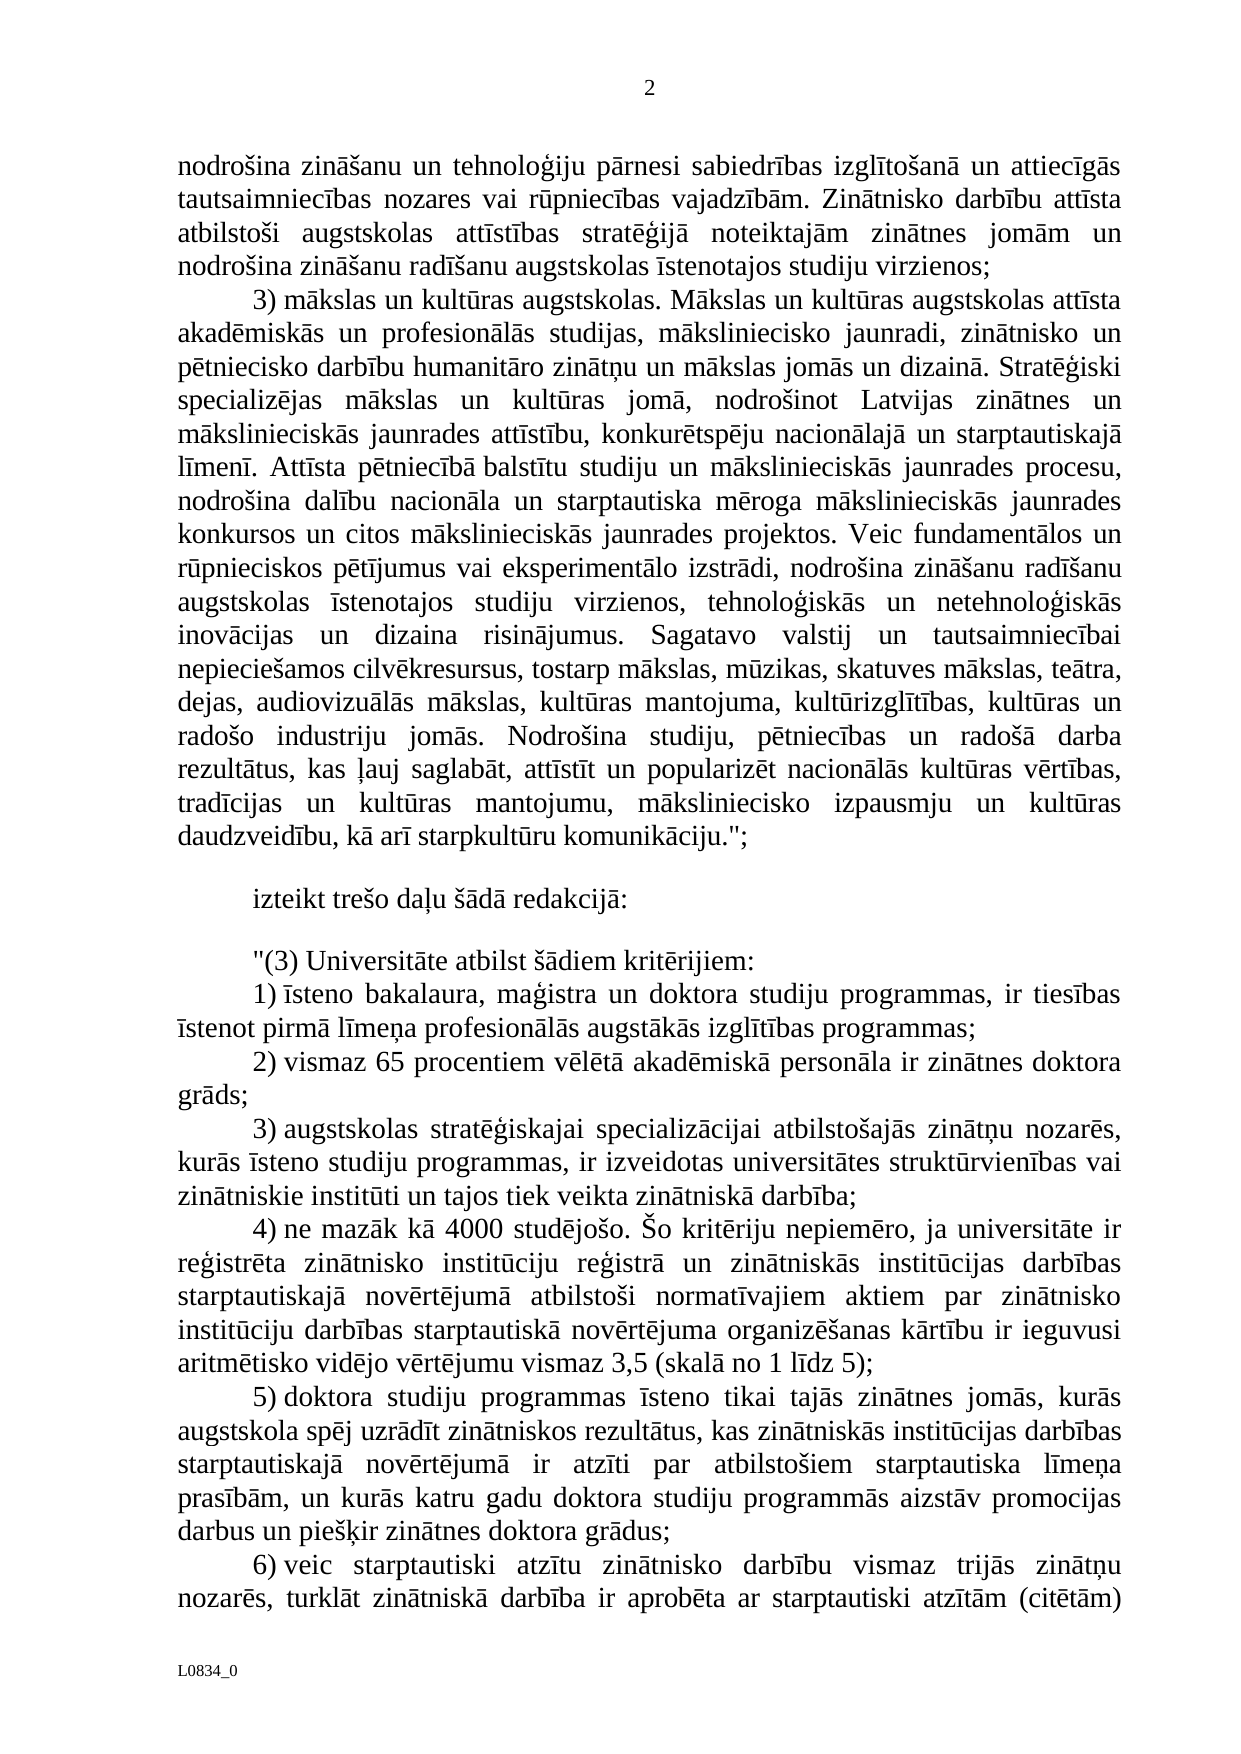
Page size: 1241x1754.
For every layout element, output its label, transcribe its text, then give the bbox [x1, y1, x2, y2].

text 3) mākslas un kultūras augstskolas. Mākslas un kultūras augstskolas attīsta akadēmiskās un profesionālās studijas, māksliniecisko jaunradi, zinātnisko un pētniecisko darbību humanitāro zinātņu un mākslas jomās un dizainā. Stratēģiski specializējas mākslas un kultūras jomā, nodrošinot Latvijas zinātnes un mākslinieciskās jaunrades attīstību, konkurētspēju nacionālajā un starptautiskajā līmenī. Attīsta pētniecībā balstītu studiju un mākslinieciskās jaunrades procesu, nodrošina dalību nacionāla un starptautiska mēroga mākslinieciskās jaunrades konkursos un citos mākslinieciskās jaunrades projektos. Veic fundamentālos un rūpnieciskos pētījumus vai eksperimentālo izstrādi, nodrošina zināšanu radīšanu augstskolas īstenotajos studiju virzienos, tehnoloģiskās un netehnoloģiskās inovācijas un dizaina risinājumus. Sagatavo valstij un tautsaimniecībai nepieciešamos cilvēkresursus, tostarp mākslas, mūzikas, skatuves mākslas, teātra, dejas, audiovizuālās mākslas, kultūras mantojuma, kultūrizglītības, kultūras un radošo industriju jomās. Nodrošina studiju, pētniecības un radošā darba rezultātus, kas ļauj saglabāt, attīstīt un popularizēt nacionālās kultūras vērtības, tradīcijas un kultūras mantojumu, māksliniecisko izpausmju un kultūras daudzveidību, kā arī starpkultūru komunikāciju."; [177, 282, 1122, 852]
text 1) īsteno bakalaura, maģistra un doktora studiju programmas, ir tiesības īstenot pirmā līmeņa profesionālās augstākās izglītības programmas; [177, 977, 1122, 1044]
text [177, 148, 1122, 282]
text 3) augstskolas stratēģiskajai specializācijai atbilstošajās zinātņu nozarēs, kurās īsteno studiju programmas, ir izveidotas universitātes struktūrvienības vai zinātniskie institūti un tajos tiek veikta zinātniskā darbība; [177, 1111, 1122, 1211]
text "(3) Universitāte atbilst šādiem kritērijiem: [177, 943, 1122, 977]
text izteikt trešo daļu šādā redakcijā: [177, 881, 1122, 914]
text 5) doktora studiju programmas īsteno tikai tajās zinātnes jomās, kurās augstskola spēj uzrādīt zinātniskos rezultātus, kas zinātniskās institūcijas darbības starptautiskajā novērtējumā ir atzīti par atbilstošiem starptautiska līmeņa prasībām, un kurās katru gadu doktora studiju programmās aizstāv promocijas darbus un piešķir zinātnes doktora grādus; [177, 1379, 1122, 1547]
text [177, 1547, 1122, 1614]
text 4) ne mazāk kā 4000 studējošo. Šo kritēriju nepiemēro, ja universitāte ir reģistrēta zinātnisko institūciju reģistrā un zinātniskās institūcijas darbības starptautiskajā novērtējumā atbilstoši normatīvajiem aktiem par zinātnisko institūciju darbības starptautiskā novērtējuma organizēšanas kārtību ir ieguvusi aritmētisko vidējo vērtējumu vismaz 3,5 (skalā no 1 līdz 5); [177, 1211, 1122, 1379]
text 2) vismaz 65 procentiem vēlētā akadēmiskā personāla ir zinātnes doktora grāds; [177, 1044, 1122, 1111]
